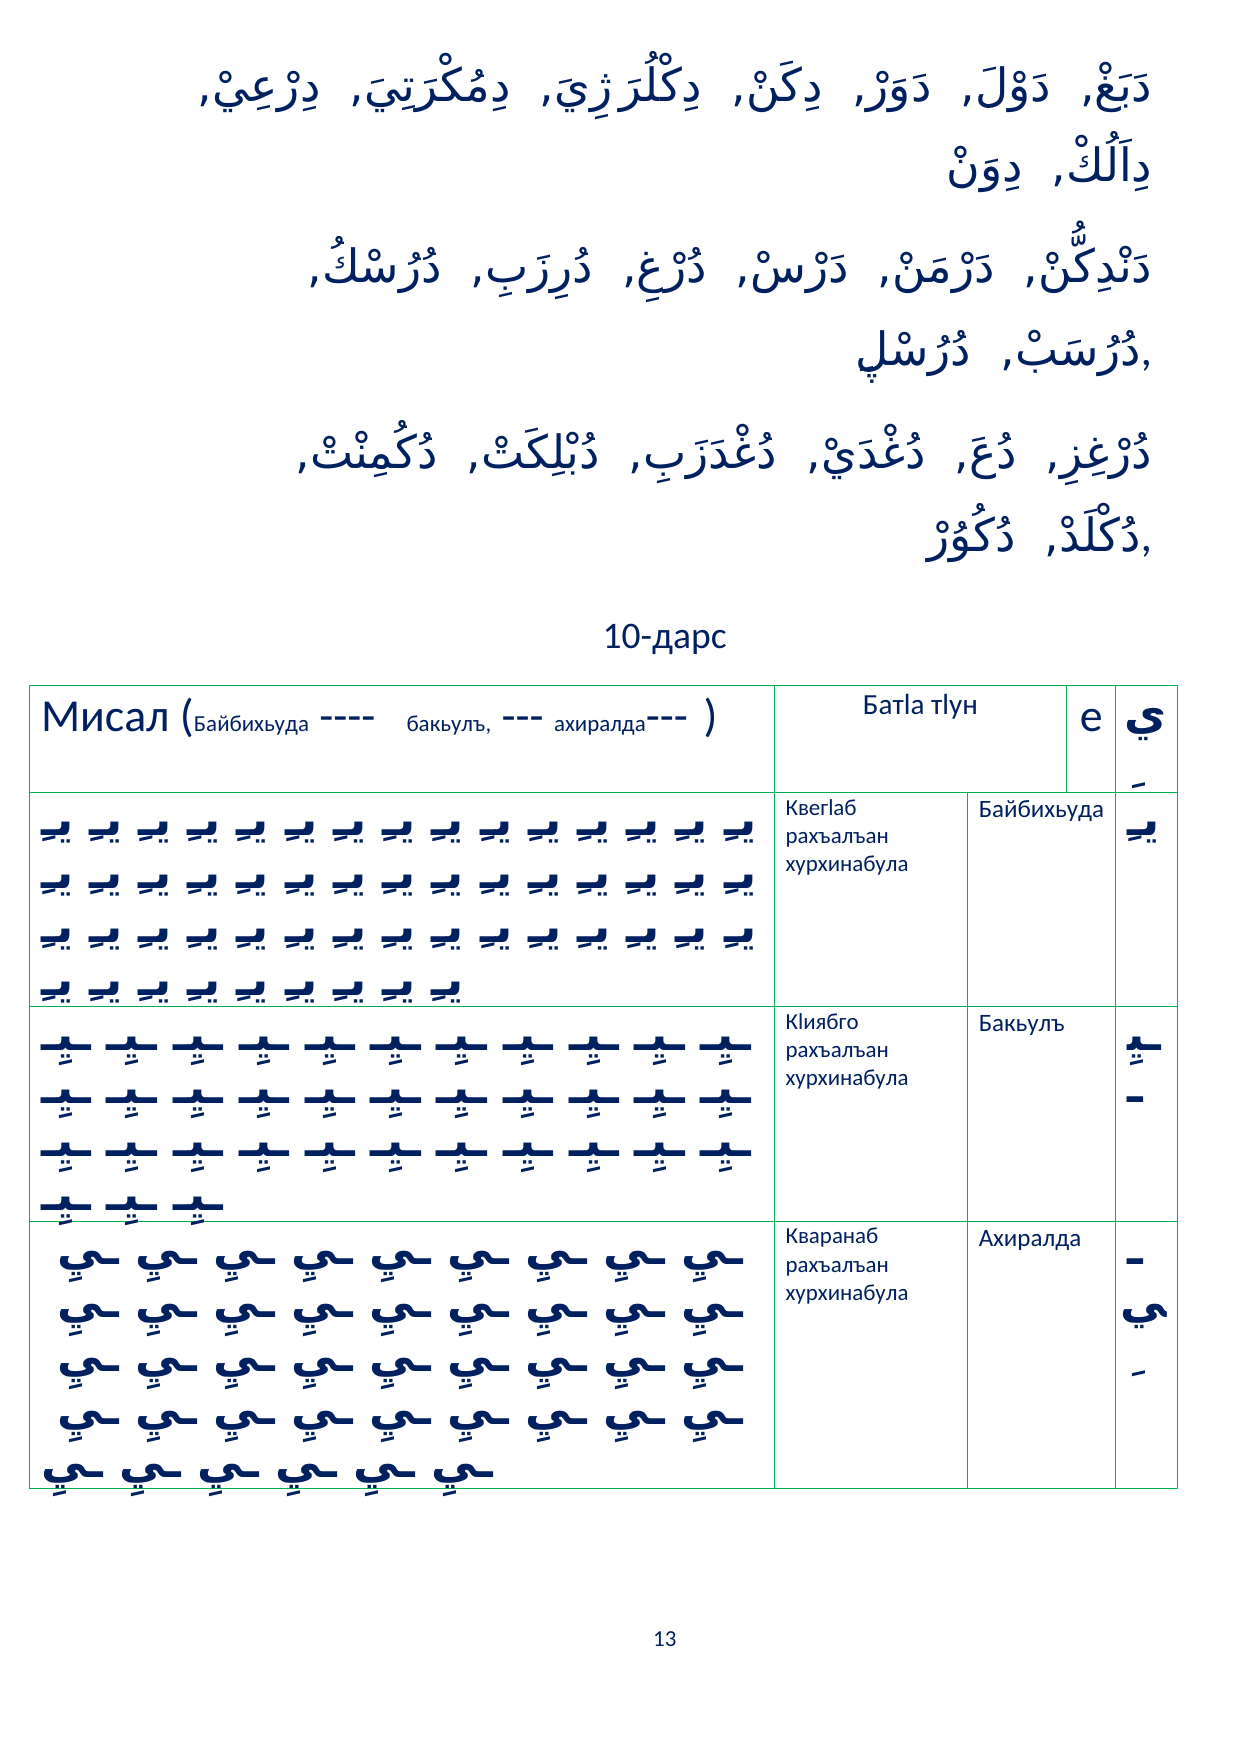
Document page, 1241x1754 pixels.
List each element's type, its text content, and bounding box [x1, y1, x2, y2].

table_cell يـِ [1116, 793, 1177, 1006]
table_header يِ [1116, 686, 1177, 792]
table_cell Кваранаб рахъалъан хурхинабула [775, 1222, 967, 1488]
text 10-дарс [177, 612, 1152, 658]
table_cell Ахиралда [968, 1222, 1115, 1488]
table_cell ـيِـ ـيِـ ـيِـ ـيِـ ـيِـ ـيِـ ـيِـ ـيِـ ـيِـ ـيِـ ـيِـ ـيِـ ـيِـ ـيِـ ـيِـ ـيِـ ـيِـ ـيِـ ـيِـ ـيِـ ـيِـ ـيِـ ـيِـ ـيِـ ـيِـ ـيِـ ـيِـ ـيِـ ـيِـ ـيِـ ـيِـ ـيِـ ـيِـ ـيِـ ـيِـ ـيِـ [30, 1007, 774, 1221]
table_header е [1067, 686, 1115, 792]
table_header Мисал (Байбихьуда ---- бакьулъ, --- ахиралда--- ) [30, 686, 774, 792]
table_cell Квегlаб рахъалъан хурхинабула [775, 793, 967, 1006]
text دُرْغِزِ, دُعَ, دُغْدَيْ, دُغْدَزَبِ, دُبْلِكَتْ, دُكُمِنْتْ, دُكْلَدْ, دُكُوُرْ, [177, 426, 1152, 563]
table_cell Бакьулъ [968, 1007, 1115, 1221]
text دَبَغْ, دَوْلَ, دَوَرْ, دِكَنْ, دِكْلُرَ ژِيَ, دِمُكْرَتِيَ, دِرْعِيْ, دِاَلُكْ, دِوَنْ [177, 59, 1152, 192]
table_cell ـيِـ [1116, 1007, 1177, 1221]
table_cell Кlиябго рахъалъан хурхинабула [775, 1007, 967, 1221]
table_cell يـِ يـِ يـِ يـِ يـِ يـِ يـِ يـِ يـِ يـِ يـِ يـِ يـِ يـِ يـِ يـِ يـِ يـِ يـِ يـِ يـِ يـِ يـِ يـِ يـِ يـِ يـِ يـِ يـِ يـِ يـِ يـِ يـِ يـِ يـِ يـِ يـِ يـِ يـِ يـِ يـِ يـِ يـِ يـِ يـِ يـِ يـِ يـِ يـِ يـِ يـِ يـِ يـِ يـِ [30, 793, 774, 1006]
table_header Батlа тlун [775, 686, 1066, 792]
table_cell Байбихьуда [968, 793, 1115, 1006]
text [177, 240, 1152, 377]
table_cell ـيِ [1116, 1222, 1177, 1488]
table_cell ـيِ ـيِ ـيِ ـيِ ـيِ ـيِ ـيِ ـيِ ـيِ ـيِ ـيِ ـيِ ـيِ ـيِ ـيِ ـيِ ـيِ ـيِ ـيِ ـيِ ـيِ ـيِ ـيِ ـيِ ـيِ ـيِ ـيِ ـيِ ـيِ ـيِ ـيِ ـيِ ـيِ ـيِ ـيِ ـيِ ـيِ ـيِ ـيِ ـيِ ـيِ ـيِ [30, 1222, 774, 1488]
